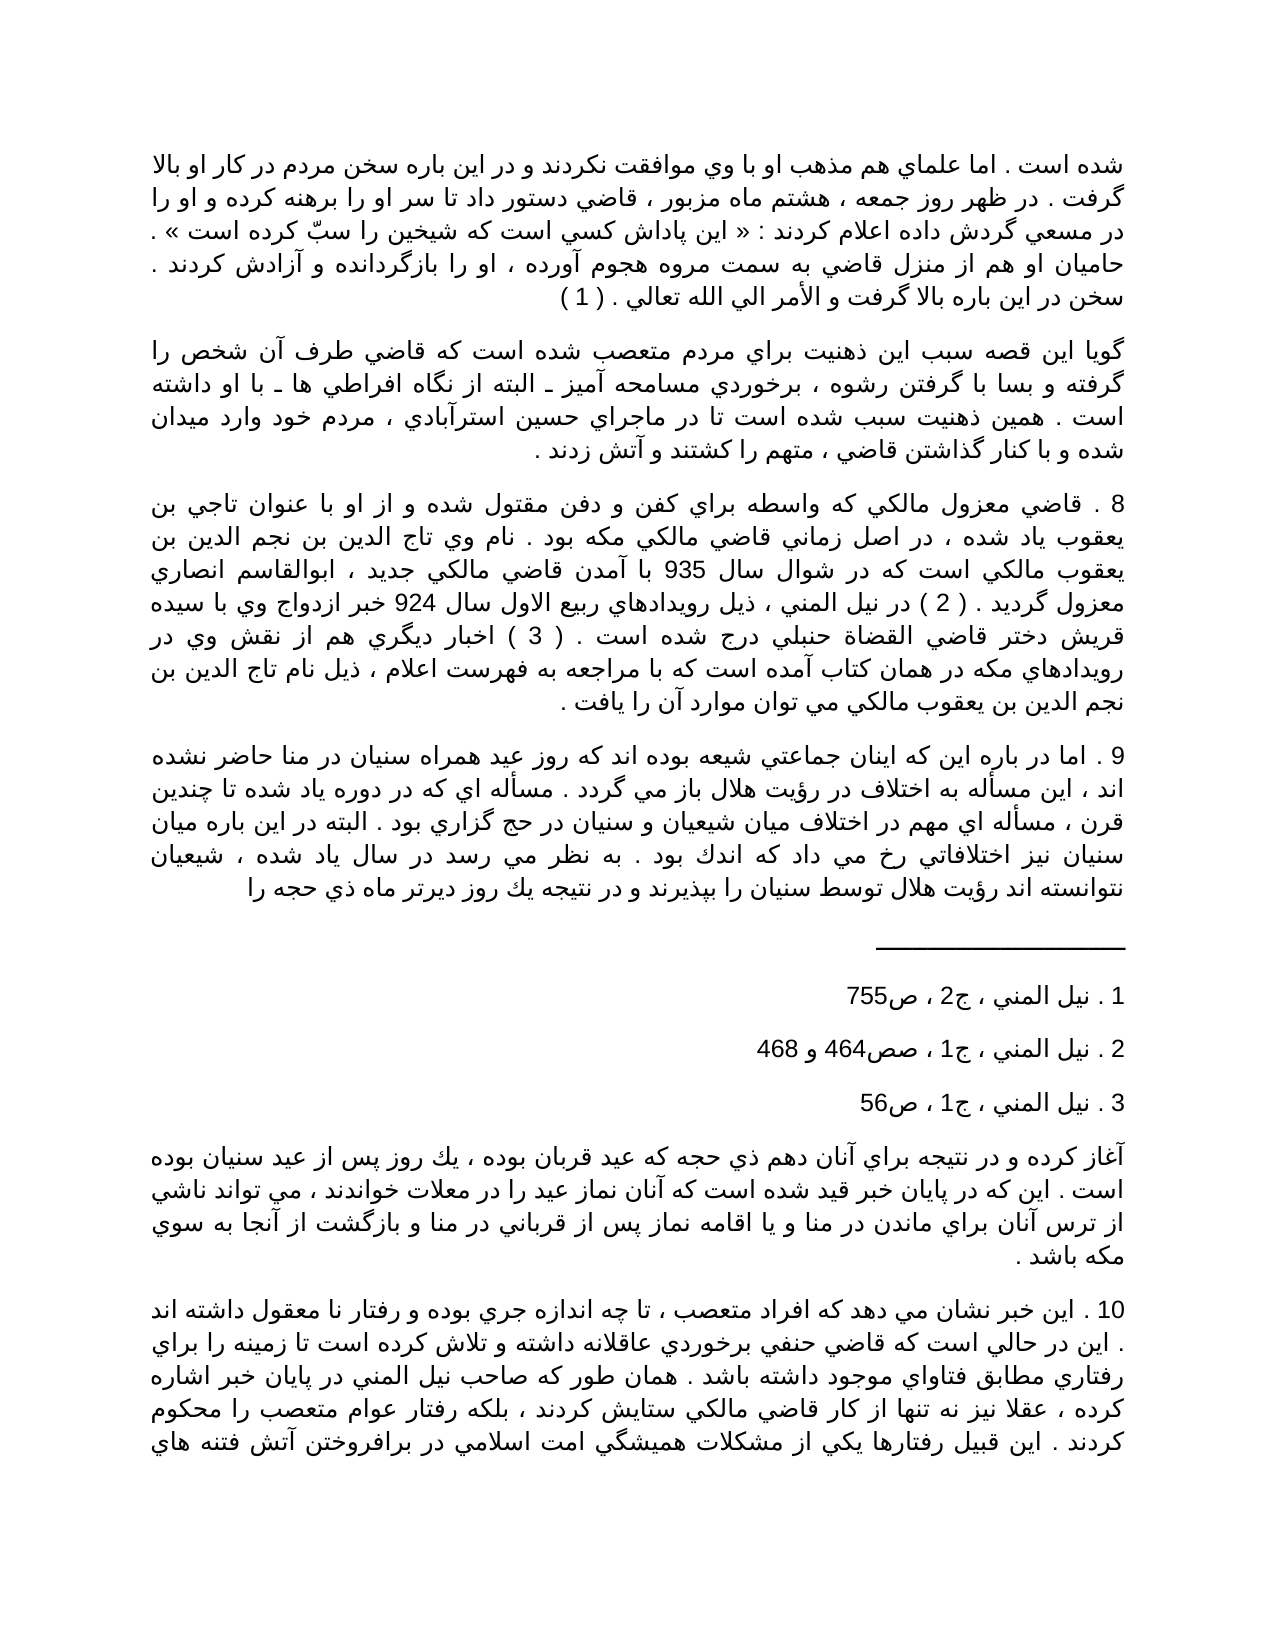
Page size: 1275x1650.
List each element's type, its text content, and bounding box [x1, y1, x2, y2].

text گويا اين قصه سبب اين ذهنيت براي مردم متعصب شده است كه قاضي طرف آن شخص را گرفته و بسا با گرفتن رشوه ، برخوردي مسامحه آميز ـ البته از نگاه افراطي ها ـ با او داشته است . همين ذهنيت سبب شده است تا در ماجراي حسين استرآبادي ، مردم خود وارد ميدان شده و با كنار گذاشتن قاضي ، متهم را كشتند و آتش زدند . [150, 336, 1125, 464]
text آغاز كرده و در نتيجه براي آنان دهم ذي حجه كه عيد قربان بوده ، يك روز پس از عيد سنيان بوده است . اين كه در پايان خبر قيد شده است كه آنان نماز عيد را در معلات خواندند ، مي تواند ناشي از ترس آنان براي ماندن در منا و يا اقامه نماز پس از قرباني در منا و بازگشت از آنجا به سوي مكه باشد . [150, 1142, 1125, 1270]
text 2 . نيل المني ، ج1 ، صص464 و 468 [150, 1034, 1125, 1063]
text 9 . اما در باره اين كه اينان جماعتي شيعه بوده اند كه روز عيد همراه سنيان در منا حاضر نشده اند ، اين مسأله به اختلاف در رؤيت هلال باز مي گردد . مسأله اي كه در دوره ياد شده تا چندين قرن ، مسأله اي مهم در اختلاف ميان شيعيان و سنيان در حج گزاري بود . البته در اين باره ميان سنيان نيز اختلافاتي رخ مي داد كه اندك بود . به نظر مي رسد در سال ياد شده ، شيعيان نتوانسته اند رؤيت هلال توسط سنيان را بپذيرند و در نتيجه يك روز ديرتر ماه ذي حجه را [150, 741, 1125, 902]
text 3 . نيل المني ، ج1 ، ص56 [150, 1088, 1125, 1117]
text 8 . قاضي معزول مالكي كه واسطه براي كفن و دفن مقتول شده و از او با عنوان تاجي بن يعقوب ياد شده ، در اصل زماني قاضي مالكي مكه بود . نام وي تاج الدين بن نجم الدين بن يعقوب مالكي است كه در شوال سال 935 با آمدن قاضي مالكي جديد ، ابوالقاسم انصاري معزول گرديد . ( 2 ) در نيل المني ، ذيل رويدادهاي ربيع الاول سال 924 خبر ازدواج وي با سيده قريش دختر قاضي القضاة حنبلي درج شده است . ( 3 ) اخبار ديگري هم از نقش وي در رويدادهاي مكه در همان كتاب آمده است كه با مراجعه به فهرست اعلام ، ذيل نام تاج الدين بن نجم الدين بن يعقوب مالكي مي توان موارد آن را يافت . [150, 489, 1125, 716]
text ــــــــــــــــــــــــــــــــــ [150, 927, 1125, 956]
text 1 . نيل المني ، ج2 ، ص755 [150, 981, 1125, 1009]
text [150, 150, 1125, 311]
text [150, 1295, 1125, 1456]
